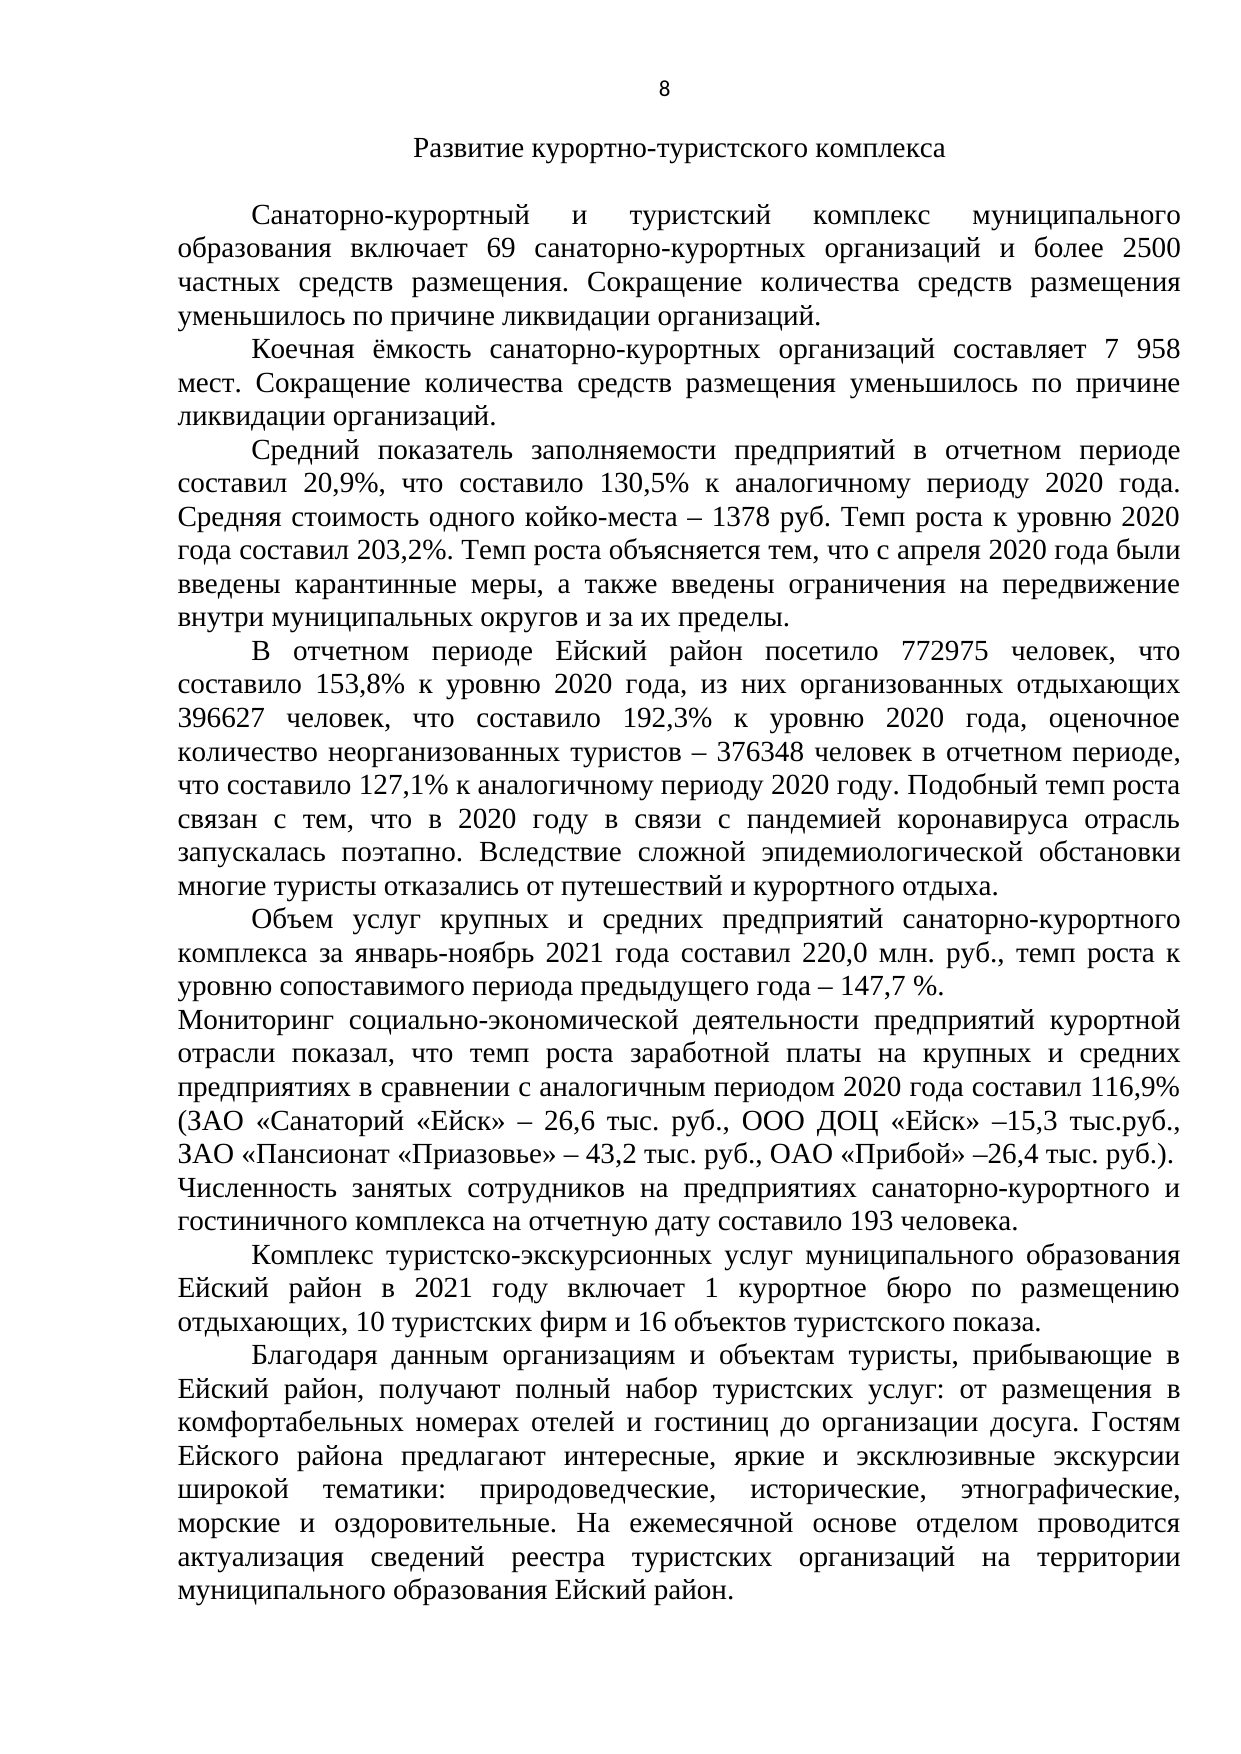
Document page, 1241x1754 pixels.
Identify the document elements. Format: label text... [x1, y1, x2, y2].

text Развитие курортно-туристского комплекса [177, 130, 1181, 163]
text Средний показатель заполняемости предприятий в отчетном периоде составил 20,9%, что составило 130,5% к аналогичному периоду 2020 года. Средняя стоимость одного койко-места – 1378 руб. Темп роста к уровню 2020 года составил 203,2%. Темп роста объясняется тем, что с апреля 2020 года были введены карантинные меры, а также введены ограничения на передвижение внутри муниципальных округов и за их пределы. [177, 432, 1181, 633]
text Численность занятых сотрудников на предприятиях санаторно-курортного и гостиничного комплекса на отчетную дату составило 193 человека. [177, 1170, 1181, 1237]
text Коечная ёмкость санаторно-курортных организаций составляет 7 958 мест. Сокращение количества средств размещения уменьшилось по причине ликвидации организаций. [177, 331, 1181, 432]
text Мониторинг социально-экономической деятельности предприятий курортной отрасли показал, что темп роста заработной платы на крупных и средних предприятиях в сравнении с аналогичным периодом 2020 года составил 116,9% (ЗАО «Санаторий «Ейск» – 26,6 тыс. руб., ООО ДОЦ «Ейск» –15,3 тыс.руб., ЗАО «Пансионат «Приазовье» – 43,2 тыс. руб., ОАО «Прибой» –26,4 тыс. руб.). [177, 1002, 1181, 1170]
text В отчетном периоде Ейский район посетило 772975 человек, что составило 153,8% к уровню 2020 года, из них организованных отдыхающих 396627 человек, что составило 192,3% к уровню 2020 года, оценочное количество неорганизованных туристов – 376348 человек в отчетном периоде, что составило 127,1% к аналогичному периоду 2020 году. Подобный темп роста связан с тем, что в 2020 году в связи с пандемией коронавируса отрасль запускалась поэтапно. Вследствие сложной эпидемиологической обстановки многие туристы отказались от путешествий и курортного отдыха. [177, 633, 1181, 901]
text Благодаря данным организациям и объектам туристы, прибывающие в Ейский район, получают полный набор туристских услуг: от размещения в комфортабельных номерах отелей и гостиниц до организации досуга. Гостям Ейского района предлагают интересные, яркие и эксклюзивные экскурсии широкой тематики: природоведческие, исторические, этнографические, морские и оздоровительные. На ежемесячной основе отделом проводится актуализация сведений реестра туристских организаций на территории муниципального образования Ейский район. [177, 1337, 1181, 1606]
text Комплекс туристско-экскурсионных услуг муниципального образования Ейский район в 2021 году включает 1 курортное бюро по размещению отдыхающих, 10 туристских фирм и 16 объектов туристского показа. [177, 1237, 1181, 1337]
text Санаторно-курортный и туристский комплекс муниципального образования включает 69 санаторно-курортных организаций и более 2500 частных средств размещения. Сокращение количества средств размещения уменьшилось по причине ликвидации организаций. [177, 197, 1181, 331]
text Объем услуг крупных и средних предприятий санаторно-курортного комплекса за январь-ноябрь 2021 года составил 220,0 млн. руб., темп роста к уровню сопоставимого периода предыдущего года – 147,7 %. [177, 901, 1181, 1002]
